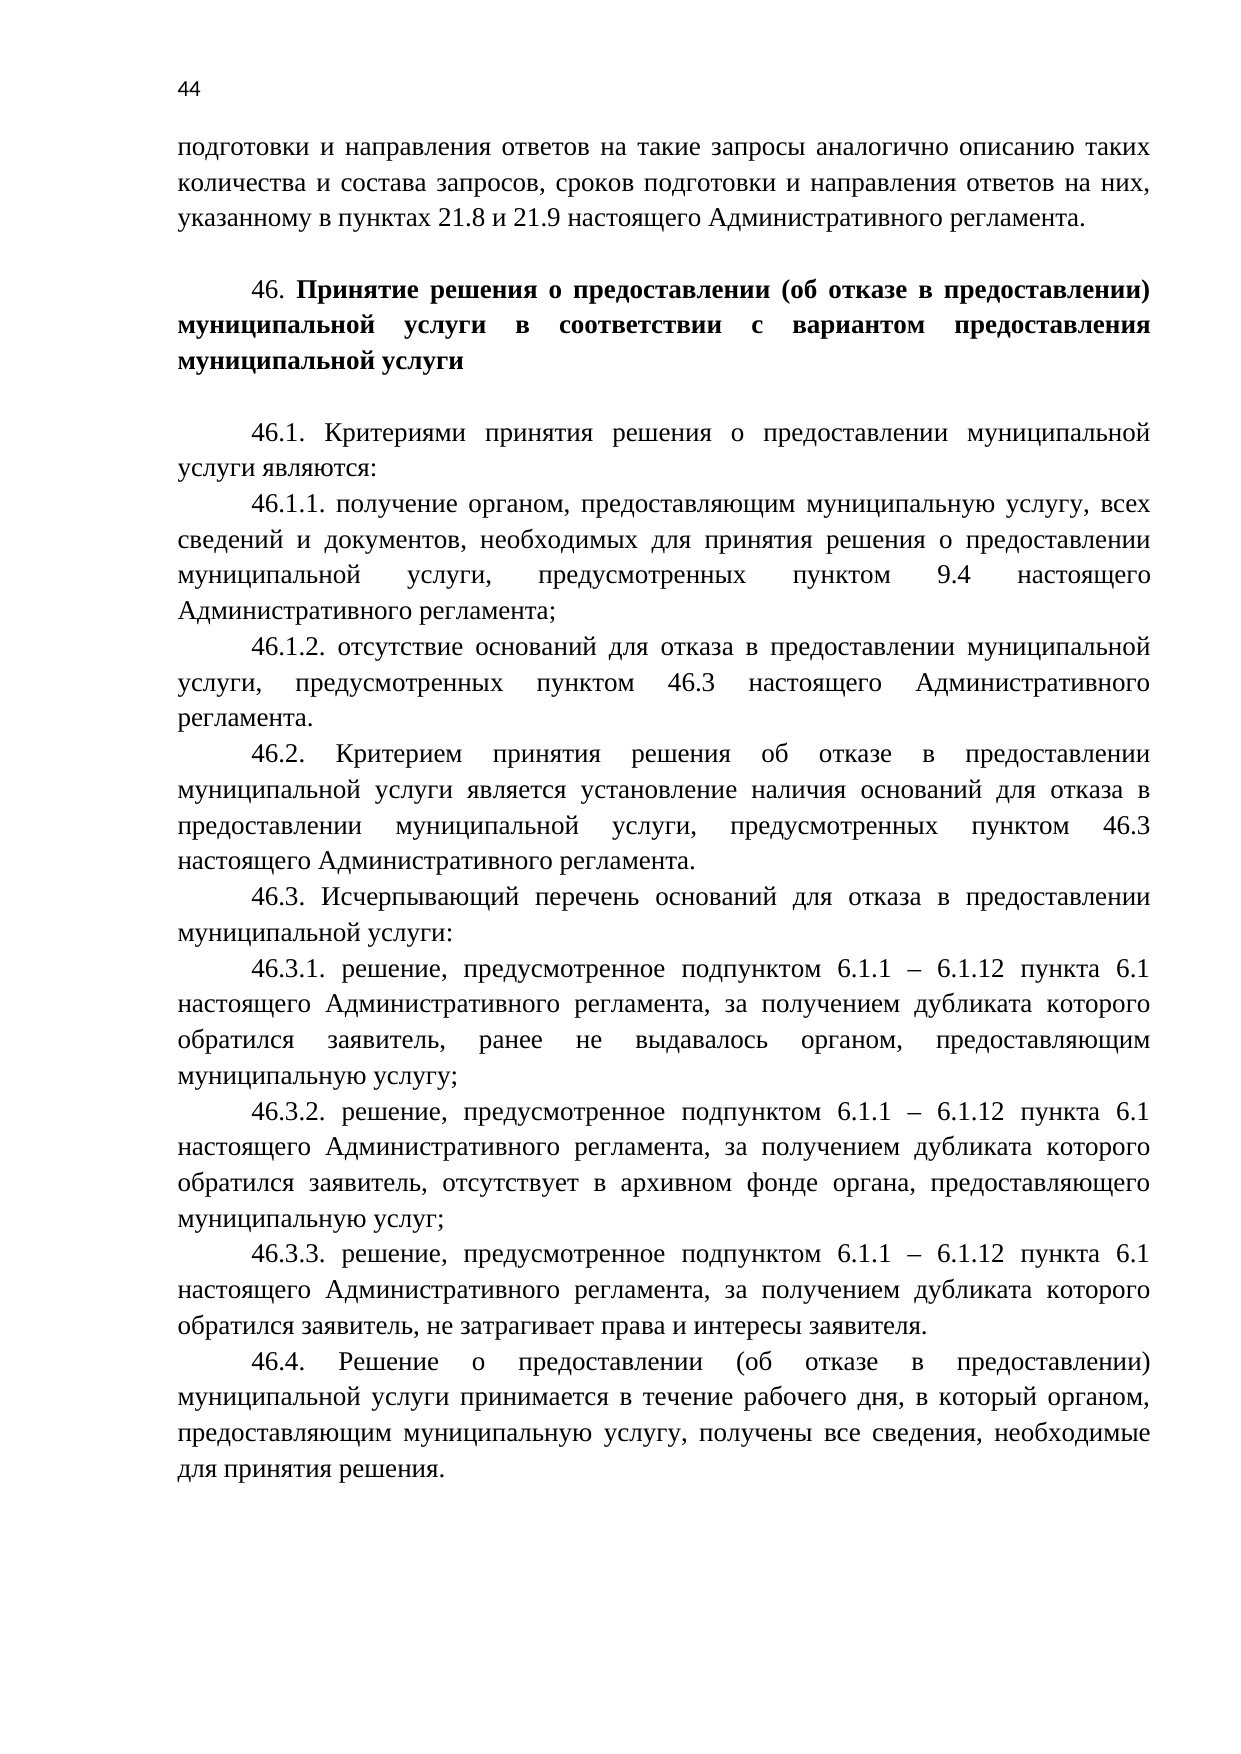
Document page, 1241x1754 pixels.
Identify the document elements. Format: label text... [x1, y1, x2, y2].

text 46.3.2. решение, предусмотренное подпунктом 6.1.1 – 6.1.12 пункта 6.1 настоящего Административного регламента, за получением дубликата которого обратился заявитель, отсутствует в архивном фонде органа, предоставляющего муниципальную услуг; [177, 1094, 1152, 1233]
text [177, 130, 1152, 232]
text 46.4. Решение о предоставлении (об отказе в предоставлении) муниципальной услуги принимается в течение рабочего дня, в который органом, предоставляющим муниципальную услугу, получены все сведения, необходимые для принятия решения. [177, 1345, 1152, 1483]
text 46.3.3. решение, предусмотренное подпунктом 6.1.1 – 6.1.12 пункта 6.1 настоящего Административного регламента, за получением дубликата которого обратился заявитель, не затрагивает права и интересы заявителя. [177, 1237, 1152, 1340]
text 46.3.1. решение, предусмотренное подпунктом 6.1.1 – 6.1.12 пункта 6.1 настоящего Административного регламента, за получением дубликата которого обратился заявитель, ранее не выдавалось органом, предоставляющим муниципальную услугу; [177, 952, 1152, 1090]
text 46.3. Исчерпывающий перечень оснований для отказа в предоставлении муниципальной услуги: [177, 880, 1152, 947]
text 46.1.1. получение органом, предоставляющим муниципальную услугу, всех сведений и документов, необходимых для принятия решения о предоставлении муниципальной услуги, предусмотренных пунктом 9.4 настоящего Административного регламента; [177, 487, 1152, 626]
text 46.2. Критерием принятия решения об отказе в предоставлении муниципальной услуги является установление наличия оснований для отказа в предоставлении муниципальной услуги, предусмотренных пунктом 46.3 настоящего Административного регламента. [177, 737, 1152, 876]
text 46. Принятие решения о предоставлении (об отказе в предоставлении) муниципальной услуги в соответствии с вариантом предоставления муниципальной услуги [177, 273, 1152, 375]
text 46.1. Критериями принятия решения о предоставлении муниципальной услуги являются: [177, 416, 1152, 483]
text 46.1.2. отсутствие оснований для отказа в предоставлении муниципальной услуги, предусмотренных пунктом 46.3 настоящего Административного регламента. [177, 630, 1152, 733]
